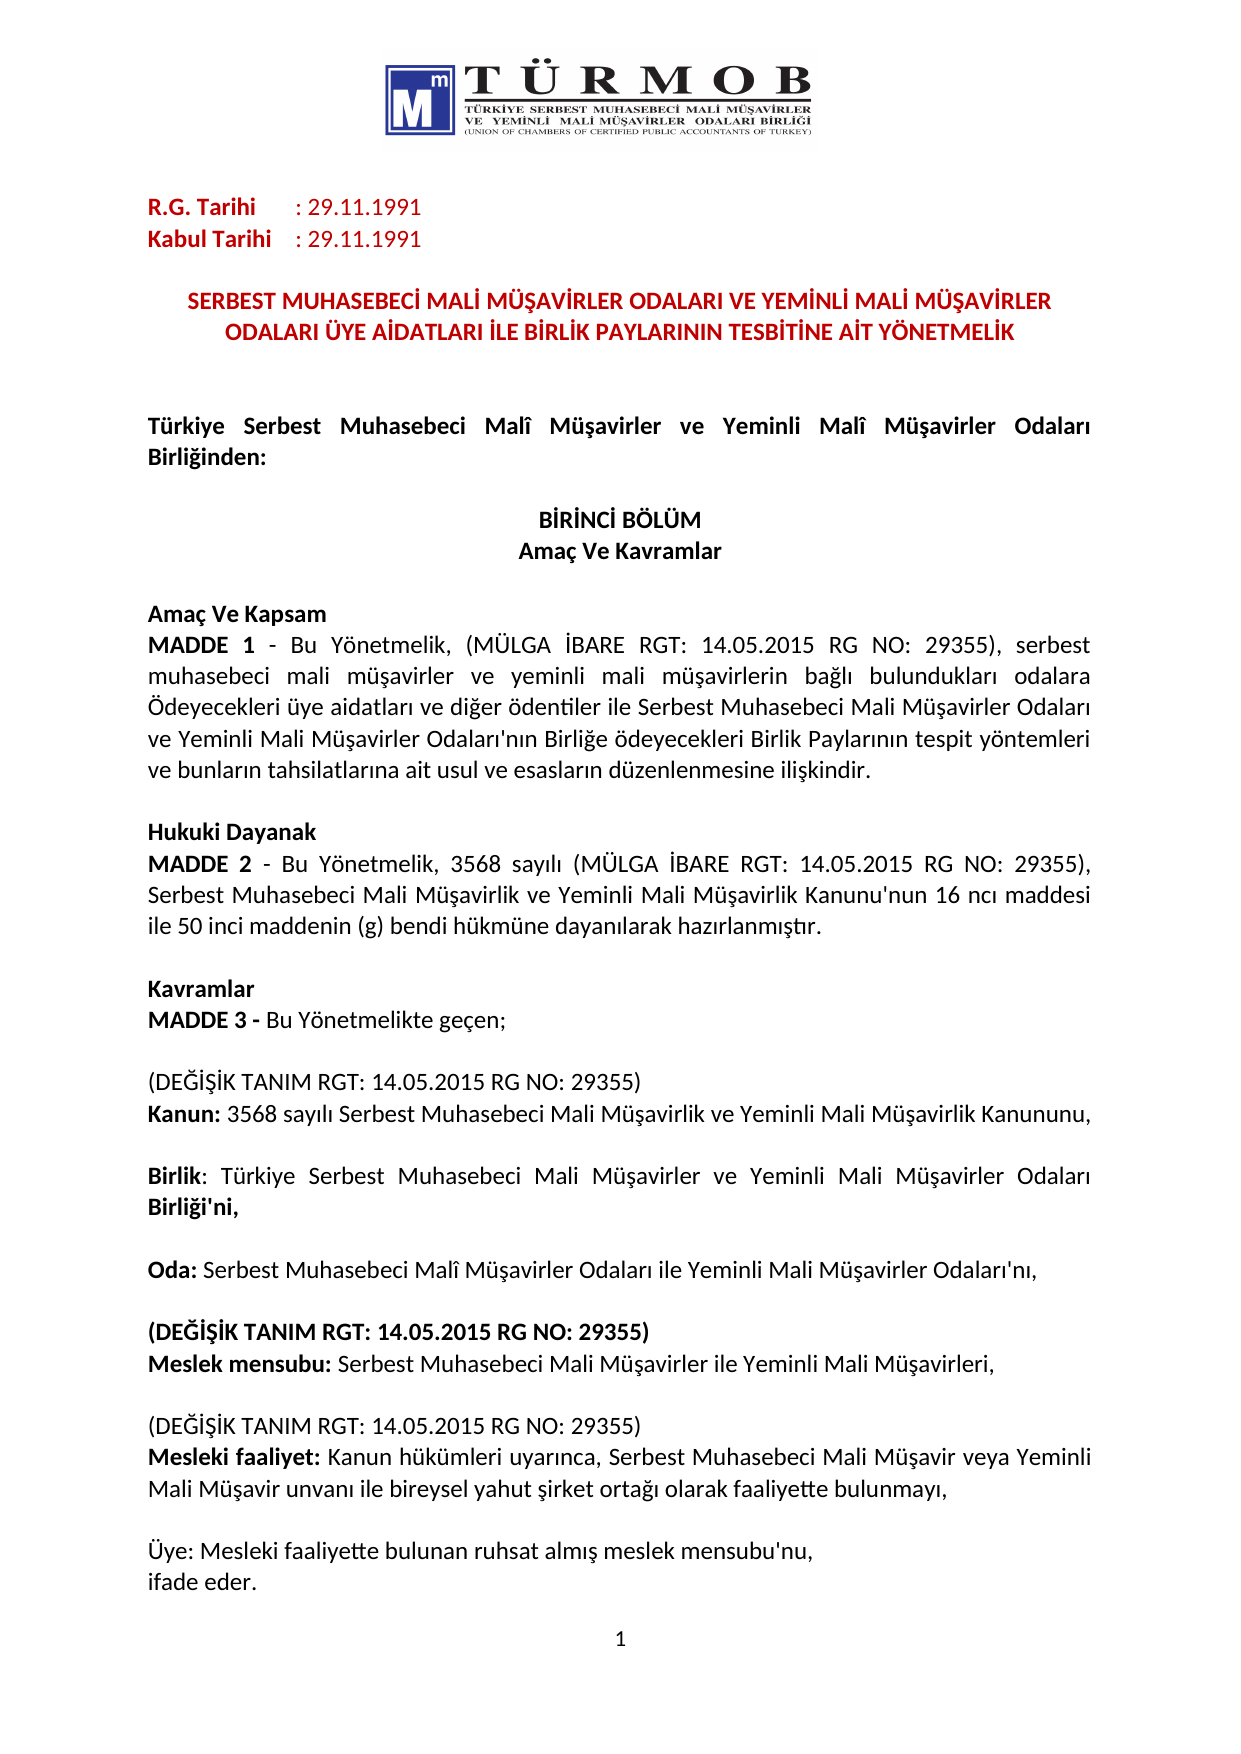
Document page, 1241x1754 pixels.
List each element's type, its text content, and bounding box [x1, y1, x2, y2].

text Kavramlar [148, 972, 1092, 1003]
text (DEĞİŞİK TANIM RGT: 14.05.2015 RG NO: 29355) [148, 1316, 1092, 1347]
text BİRİNCİ BÖLÜM [148, 503, 1092, 534]
text (DEĞİŞİK TANIM RGT: 14.05.2015 RG NO: 29355) [148, 1409, 1092, 1441]
text Amaç Ve Kavramlar [148, 534, 1092, 566]
text Oda: Serbest Muhasebeci Malî Müşavirler Odaları ile Yeminli Mali Müşavirler Odaları'nı, [148, 1253, 1092, 1284]
text Kanun: 3568 sayılı Serbest Muhasebeci Mali Müşavirlik ve Yeminli Mali Müşavirlik Kanununu, [148, 1097, 1092, 1128]
text ifade eder. [148, 1566, 1092, 1597]
text Amaç Ve Kapsam [148, 597, 1092, 628]
text Üye: Mesleki faaliyette bulunan ruhsat almış meslek mensubu'nu, [148, 1534, 1092, 1566]
text MADDE 1 - Bu Yönetmelik, (MÜLGA İBARE RGT: 14.05.2015 RG NO: 29355), serbest muhasebeci mali müşavirler ve yeminli mali müşavirlerin bağlı bulundukları odalara Ödeyecekleri üye aidatları ve diğer ödentiler ile Serbest Muhasebeci Mali Müşavirler Odaları ve Yeminli Mali Müşavirler Odaları'nın Birliğe ödeyecekleri Birlik Paylarının tespit yöntemleri ve bunların tahsilatlarına ait usul ve esasların düzenlenmesine ilişkindir. [148, 628, 1092, 784]
text MADDE 2 - Bu Yönetmelik, 3568 sayılı (MÜLGA İBARE RGT: 14.05.2015 RG NO: 29355), Serbest Muhasebeci Mali Müşavirlik ve Yeminli Mali Müşavirlik Kanunu'nun 16 ncı maddesi ile 50 inci maddenin (g) bendi hükmüne dayanılarak hazırlanmıştır. [148, 847, 1092, 941]
text Türkiye Serbest Muhasebeci Malî Müşavirler ve Yeminli Malî Müşavirler Odaları Birliğinden: [148, 409, 1092, 472]
text R.G. Tarihi : 29.11.1991 [148, 191, 1092, 222]
text Hukuki Dayanak [148, 816, 1092, 847]
picture [379, 43, 821, 152]
text Serbest Muhasebeci Mali Müşavirler Odaları Ve Yeminli Mali Müşavirler Odaları Üye Aidatları İle Birlik Paylarının Tesbitine Ait Yönetmelik [148, 284, 1092, 347]
text Birlik: Türkiye Serbest Muhasebeci Mali Müşavirler ve Yeminli Mali Müşavirler Odaları Birliği'ni, [148, 1159, 1092, 1222]
text MADDE 3 - Bu Yönetmelikte geçen; [148, 1003, 1092, 1034]
text Meslek mensubu: Serbest Muhasebeci Mali Müşavirler ile Yeminli Mali Müşavirleri, [148, 1347, 1092, 1378]
text Mesleki faaliyet: Kanun hükümleri uyarınca, Serbest Muhasebeci Mali Müşavir veya Yeminli Mali Müşavir unvanı ile bireysel yahut şirket ortağı olarak faaliyette bulunmayı, [148, 1441, 1092, 1503]
text (DEĞİŞİK TANIM RGT: 14.05.2015 RG NO: 29355) [148, 1066, 1092, 1097]
text Kabul Tarihi : 29.11.1991 [148, 222, 1092, 253]
